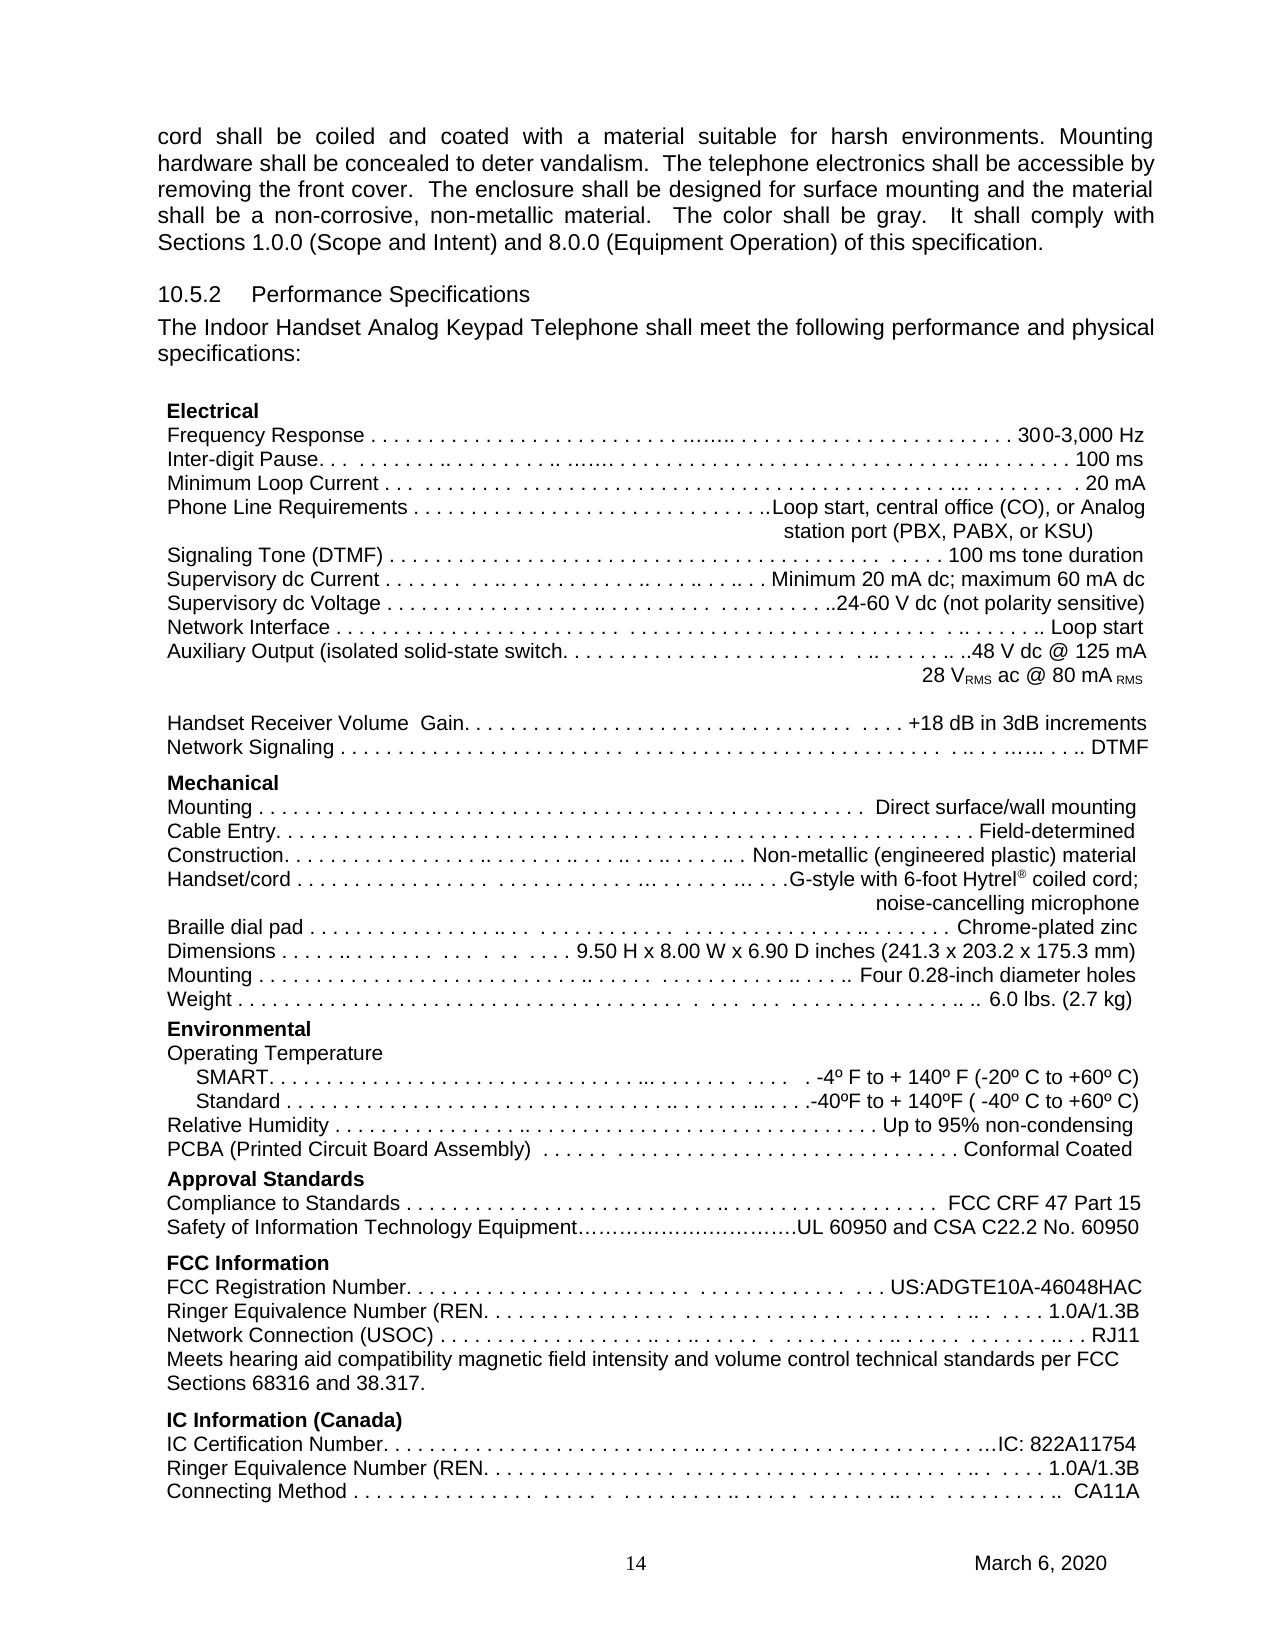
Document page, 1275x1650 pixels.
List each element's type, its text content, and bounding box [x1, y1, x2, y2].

text Network Interface . . . . . . . . . . . . . . . . . . . . . . . . . . . . . . . . . . . . . . . . . . . . . . . . . . . . . .. . . . . . .. Loop start [167, 615, 1155, 639]
text Dimensions . . . . . .. . . . . . . . . . . . . . . . . . 9.50 H x 8.00 W x 6.90 D inches (241.3 x 203.2 x 175.3 mm) [167, 939, 1155, 963]
text Ringer Equivalence Number (REN. . . . . . . . . . . . . . . . . . . . . . . . . . . . . . . . . . . . . . . . . .. . . . . . 1.0A/1.3B [166, 1299, 1155, 1323]
text Network Signaling . . . . . . . . . . . . . . . . . . . . . . . . . . . . . . . . . . . . . . . . . . . . . . . . . . . . . .. . . …… . . .. DTMF [166, 734, 1155, 758]
text IC Information (Canada) [166, 1407, 1155, 1431]
text 10.5.2 Performance Specifications [157, 281, 1155, 308]
text Frequency Response . . . . . . . . . . . . . . . . . . . . . . . . . . . …….. . . . . . . . . . . . . . . . . . . . . . . . . 300-3,000 Hz [167, 423, 1155, 447]
text Relative Humidity . . . . . . . . . . . . . . . . .. . . . . . . . . . . . . . . . . . . . . . . . . . . . . . . Up to 95% non-condensing [167, 1113, 1155, 1137]
subtitle Environmental [167, 1017, 1155, 1041]
text PCBA (Printed Circuit Board Assembly) . . . . . . . . . . . . . . . . . . . . . . . . . . . . . . . . . . . . Conformal Coated [167, 1137, 1155, 1161]
text FCC Information [166, 1251, 1155, 1275]
subtitle Weight . . . . . . . . . . . . . . . . . . . . . . . . . . . . . . . . . . . . . . . . . . . . . . . . . . . . . . . . . . . . .. .. 6.0 lbs. (2.7 kg) [167, 987, 1155, 1011]
text Ringer Equivalence Number (REN. . . . . . . . . . . . . . . . . . . . . . . . . . . . . . . . . . . . . . . . . .. . . . . . 1.0A/1.3B [166, 1455, 1155, 1479]
text Construction. . . . . . . . . . . . . . . . . .. . . . . . . .. . . . .. . . .. . . . . .. . Non-metallic (engineered plastic) material [167, 843, 1155, 867]
text Supervisory dc Current . . . . . . . . . .. . . . . . . . . . . . .. . . . .. . . .. . . Minimum 20 mA dc; maximum 60 mA dc [166, 567, 1155, 591]
text Signaling Tone (DTMF) . . . . . . . . . . . . . . . . . . . . . . . . . . . . . . . . . . . . . . . . . . . . . . . . 100 ms tone duration [167, 543, 1155, 567]
text Network Connection (USOC) . . . . . . . . . . . . . . . . . . .. . . .. . . . . . . . . . . . . . . . .. . . . . . . . . . . . . .. . . RJ11 [166, 1323, 1155, 1347]
text Cable Entry. . . . . . . . . . . . . . . . . . . . . . . . . . . . . . . . . . . . . . . . . . . . . . . . . . . . . . . . . . . . . Field-determined [167, 819, 1155, 843]
text Standard . . . . . . . . . . . . . . . . . . . . . . . . . . . . . . . . . .. . . . . . . .. . . . .-40ºF to + 140ºF ( -40º C to +60º C) [167, 1089, 1155, 1113]
text Minimum Loop Current . . . . . . . . . . . . . . . . . . . . . . . . . . . . . . . . . . . . . . . . . . . . . . . . … . . . . . . . . . 20 mA [167, 471, 1155, 495]
text Safety of Information Technology Equipment……………….………….UL 60950 and CSA C22.2 No. 60950 [166, 1215, 1155, 1239]
text Compliance to Standards . . . . . . . . . . . . . . . . . . . . . . . . . . . .. . . . . . . . . . . . . . . . . . . FCC CRF 47 Part 15 [166, 1191, 1155, 1215]
text Auxiliary Output (isolated solid-state switch. . . . . . . . . . . . . . . . . . . . . . . . . . .. . . . . . .. ..48 V dc @ 125 mA [167, 639, 1155, 663]
text 28 VRMS ac @ 80 mA RMS [167, 663, 1155, 687]
text Electrical [166, 399, 1155, 423]
text Mechanical [167, 771, 1155, 795]
text IC Certification Number. . . . . . . . . . . . . . . . . . . . . . . . . . . .. . . . . . . . . . . . . . . . . . . . . . . . …IC: 822A11754 [166, 1431, 1155, 1455]
text Phone Line Requirements . . . . . . . . . . . . . . . . . . . . . . . . . . . . . . ..Loop start, central office (CO), or Analog [167, 495, 1155, 519]
text Approval Standards [167, 1167, 1155, 1191]
text Meets hearing aid compatibility magnetic field intensity and volume control technical standards per FCC Sections 68316 and 38.317. [166, 1347, 1155, 1395]
text Inter-digit Pause. . . . . . . . . . .. . . . . . . . . .. ……. . . . . . . . . . . . . . . . . . . . . . . . . . . . . . . . .. . . . . . . . 100 ms [120, 447, 1155, 471]
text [157, 123, 1155, 255]
text Connecting Method . . . . . . . . . . . . . . . . . . . . . . . . . . . . . . . .. . . . . . . . . . . . . .. . . . . . . . . . . . . .. CA11A [166, 1479, 1155, 1503]
text Mounting . . . . . . . . . . . . . . . . . . . . . . . . . . . . . . . . . . . . . . . . . . . . . . . . . . . . . Direct surface/wall mounting [167, 795, 1155, 819]
text Supervisory dc Voltage . . . . . . . . . . . . . . . . . . .. . . . . . . . . . . . . . . . . . . ..24-60 V dc (not polarity sensitive) [167, 591, 1155, 615]
text FCC Registration Number. . . . . . . . . . . . . . . . . . . . . . . . . . . . . . . . . . . . . . . . . US:ADGTE10A-46048HAC [166, 1275, 1155, 1299]
text Handset/cord . . . . . . . . . . . . . . . . . . . . . . . . . . . . . … . . . . . . … . . .G-style with 6-foot Hytrel® coiled cord; noise-cancelling microphone [167, 867, 1155, 915]
text Operating Temperature [167, 1041, 1155, 1065]
text Handset Receiver Volume Gain. . . . . . . . . . . . . . . . . . . . . . . . . . . . . . . . . . . . . . +18 dB in 3dB increments [167, 711, 1155, 734]
text SMART. . . . . . . . . . . . . . . . . . . . . . . . . . . . . . . . ... . . . . . . . . . . . . -4º F to + 140º F (-20º C to +60º C) [167, 1065, 1155, 1089]
text station port (PBX, PABX, or KSU) [167, 519, 1155, 543]
text The Indoor Handset Analog Keypad Telephone shall meet the following performance and physical specifications: [157, 314, 1155, 367]
text Mounting . . . . . . . . . . . . . . . . . . . . . . . . . . . . .. . . . . . . . . . . . . . . . . .. . . . .. Four 0.28-inch diameter holes [167, 963, 1155, 987]
text Braille dial pad . . . . . . . . . . . . . . . . .. . . . . . . . . . . . . . . . . . . . . . . . . . . . . . .. . . . . . . . Chrome-plated zinc [167, 915, 1155, 939]
